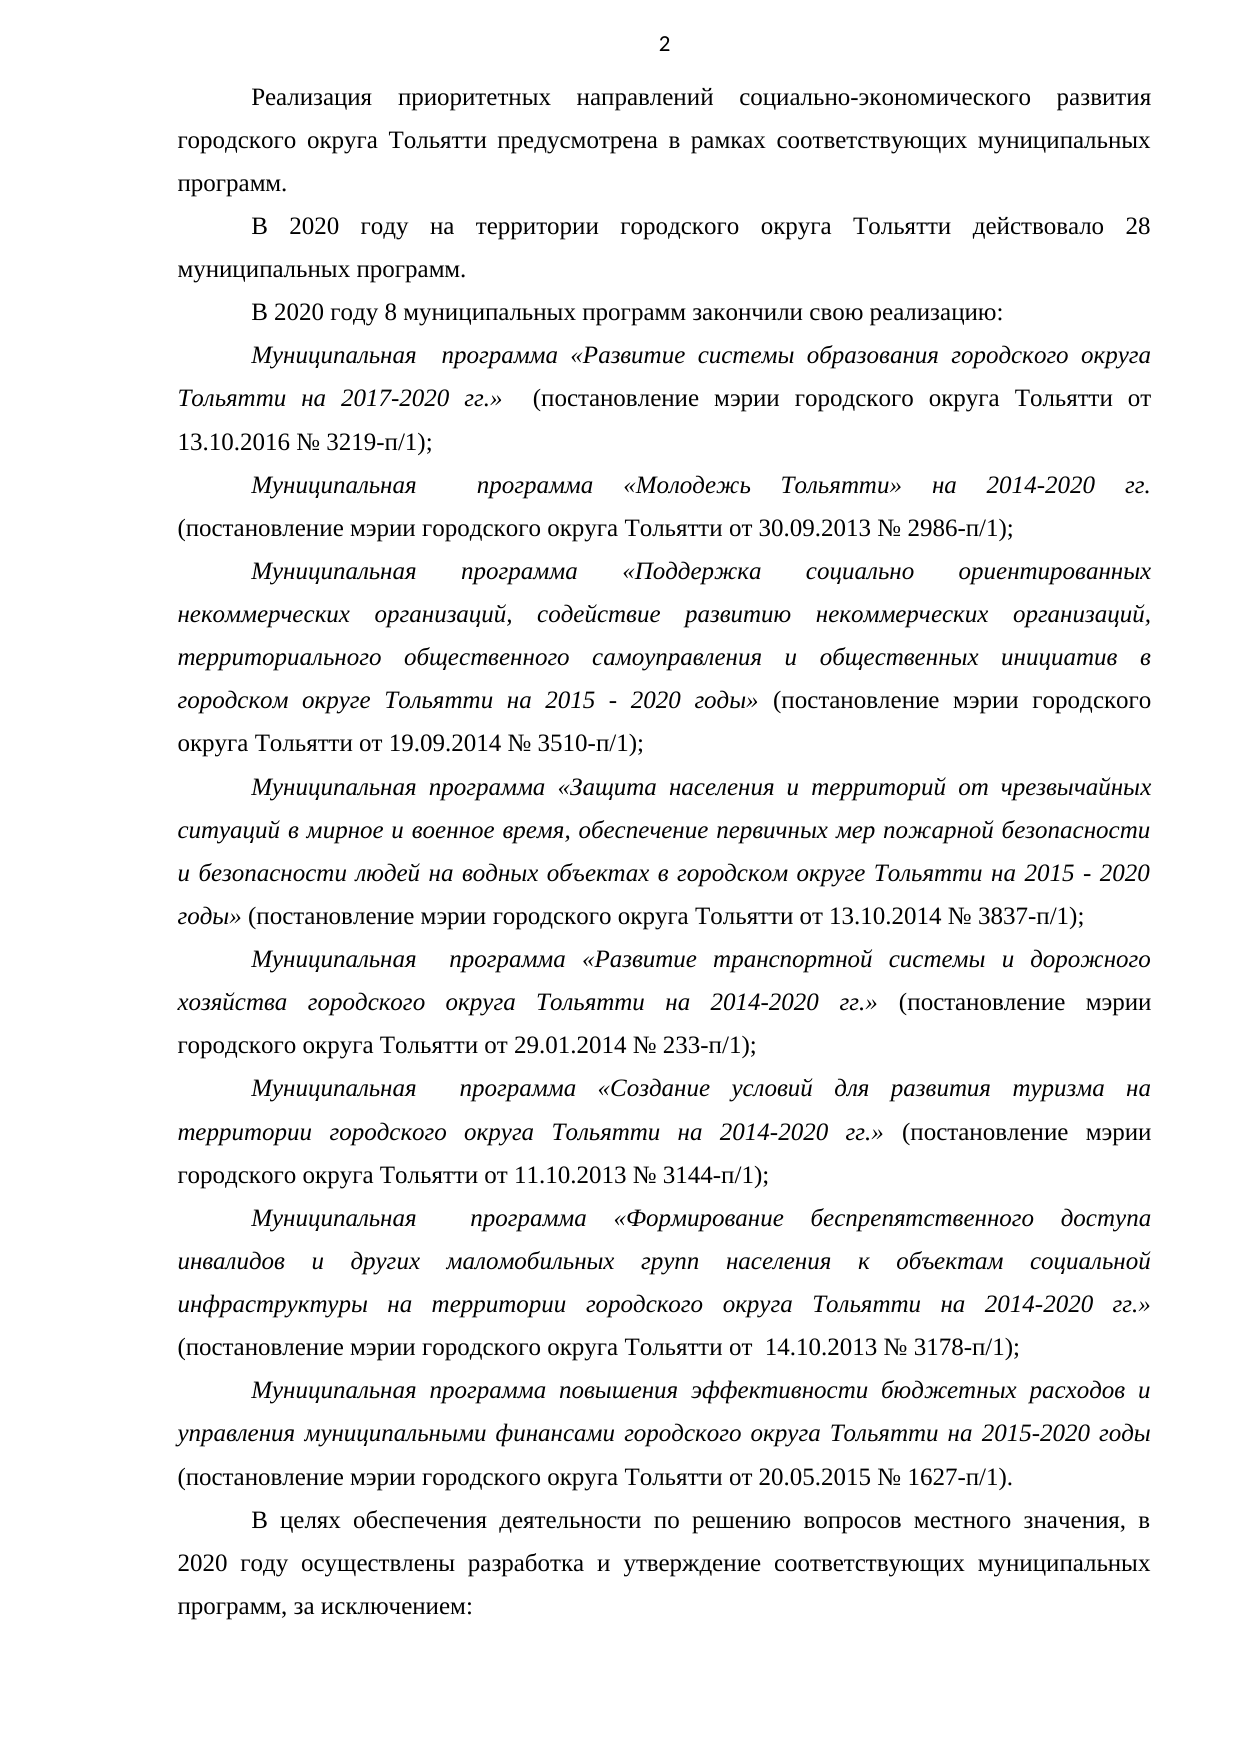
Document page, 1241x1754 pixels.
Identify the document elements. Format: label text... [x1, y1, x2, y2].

text Муниципальная программа «Защита населения и территорий от чрезвычайных ситуаций в мирное и военное время, обеспечение первичных мер пожарной безопасности и безопасности людей на водных объектах в городском округе Тольятти на 2015 - 2020 годы» (постановление мэрии городского округа Тольятти от 13.10.2014 № 3837-п/1); [177, 772, 1152, 930]
text Муниципальная программа «Развитие транспортной системы и дорожного хозяйства городского округа Тольятти на 2014-2020 гг.» (постановление мэрии городского округа Тольятти от 29.01.2014 № 233-п/1); [177, 944, 1152, 1059]
text В 2020 году на территории городского округа Тольятти действовало 28 муниципальных программ. [177, 211, 1152, 283]
text В 2020 году 8 муниципальных программ закончили свою реализацию: [177, 297, 1152, 326]
text Муниципальная программа «Молодежь Тольятти» на 2014-2020 гг. (постановление мэрии городского округа Тольятти от 30.09.2013 № 2986-п/1); [177, 470, 1152, 542]
text Реализация приоритетных направлений социально-экономического развития городского округа Тольятти предусмотрена в рамках соответствующих муниципальных программ. [177, 82, 1152, 197]
text Муниципальная программа «Поддержка социально ориентированных некоммерческих организаций, содействие развитию некоммерческих организаций, территориального общественного самоуправления и общественных инициатив в городском округе Тольятти на 2015 - 2020 годы» (постановление мэрии городского округа Тольятти от 19.09.2014 № 3510-п/1); [177, 556, 1152, 757]
text В целях обеспечения деятельности по решению вопросов местного значения, в 2020 году осуществлены разработка и утверждение соответствующих муниципальных программ, за исключением: [177, 1505, 1152, 1620]
text Муниципальная программа «Формирование беспрепятственного доступа инвалидов и других маломобильных групп населения к объектам социальной инфраструктуры на территории городского округа Тольятти на 2014-2020 гг.» (постановление мэрии городского округа Тольятти от 14.10.2013 № 3178-п/1); [177, 1203, 1152, 1361]
text Муниципальная программа «Развитие системы образования городского округа Тольятти на 2017-2020 гг.» (постановление мэрии городского округа Тольятти от 13.10.2016 № 3219-п/1); [177, 340, 1152, 455]
text Муниципальная программа повышения эффективности бюджетных расходов и управления муниципальными финансами городского округа Тольятти на 2015-2020 годы (постановление мэрии городского округа Тольятти от 20.05.2015 № 1627-п/1). [177, 1375, 1152, 1490]
text Муниципальная программа «Создание условий для развития туризма на территории городского округа Тольятти на 2014-2020 гг.» (постановление мэрии городского округа Тольятти от 11.10.2013 № 3144-п/1); [177, 1073, 1152, 1188]
